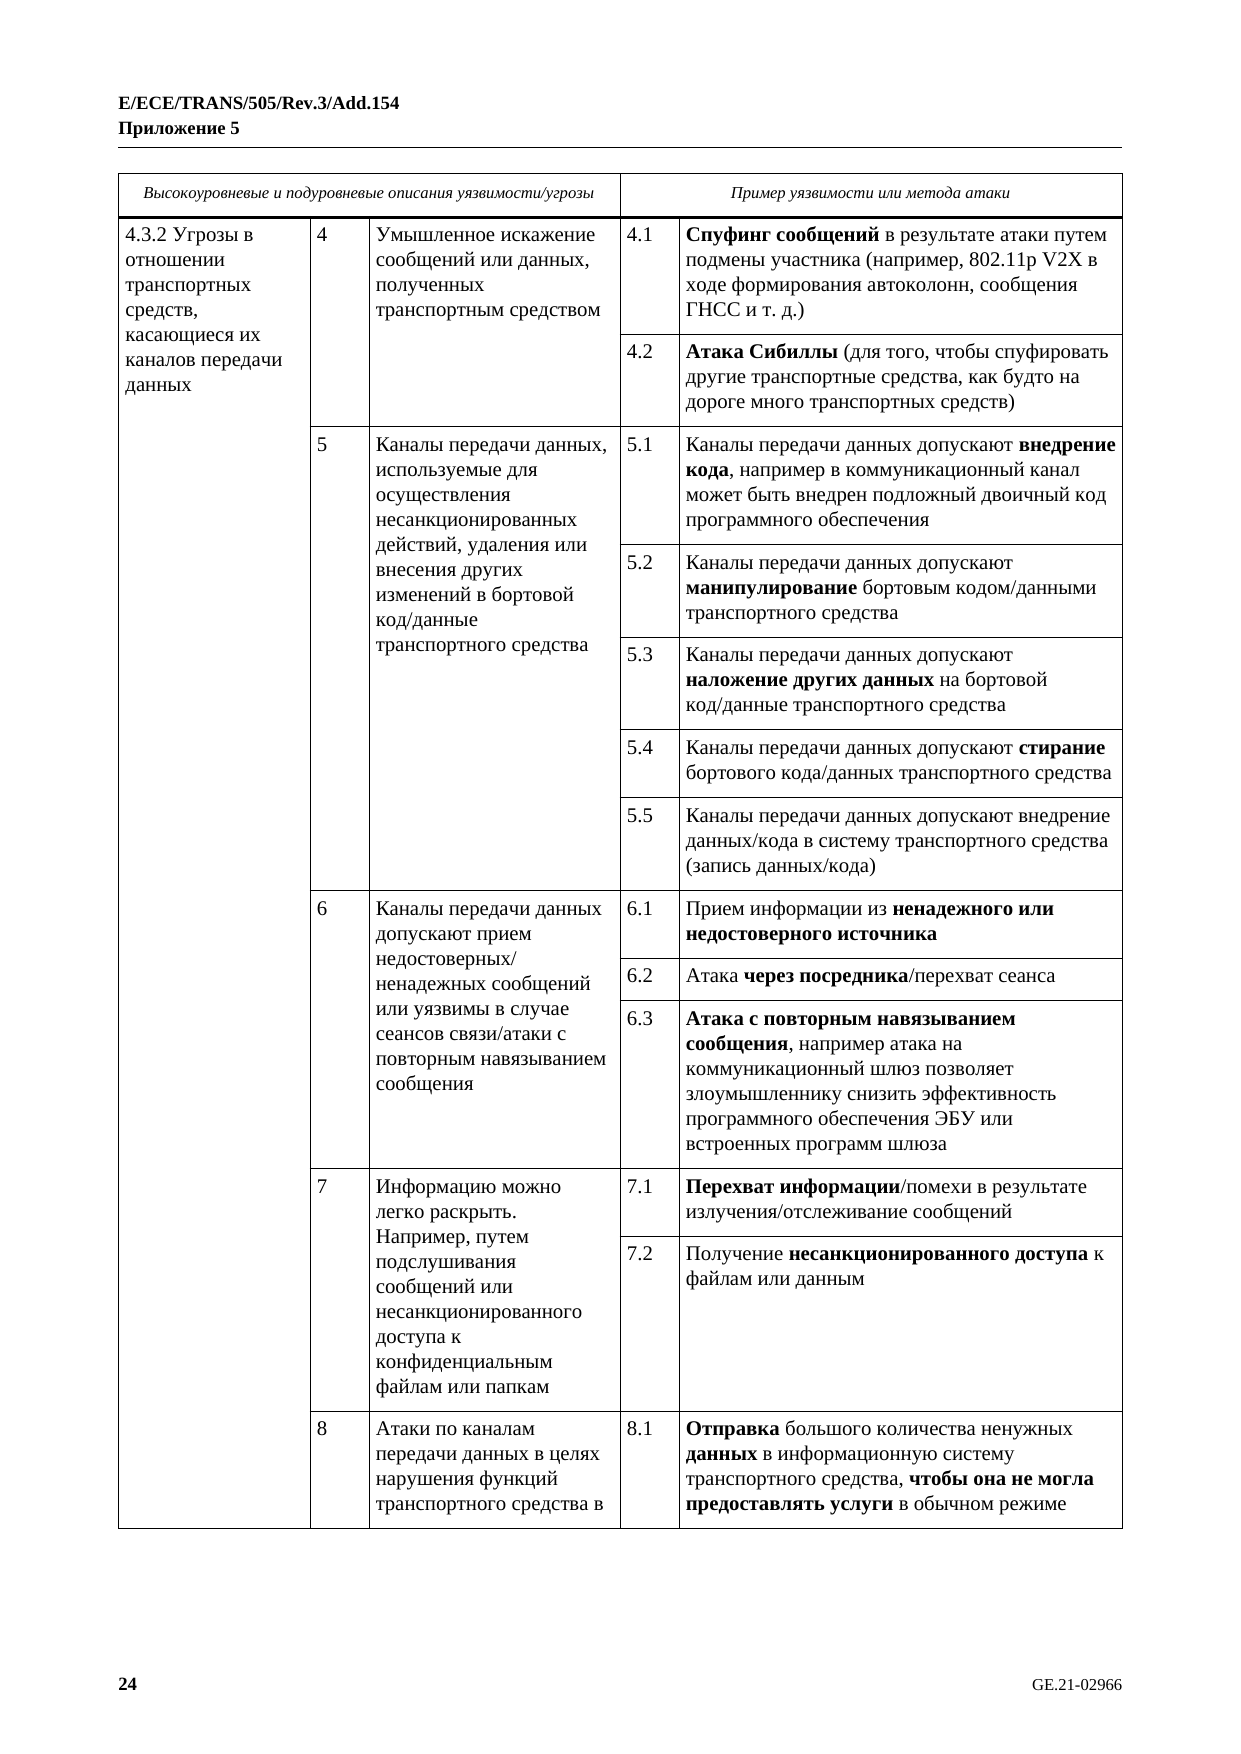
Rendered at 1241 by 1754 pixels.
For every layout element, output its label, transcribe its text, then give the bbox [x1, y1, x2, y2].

table_cell 6.3 [621, 1001, 679, 1168]
table_cell Каналы передачи данных допускают внедрение данных/кода в систему транспортного средства (запись данных/кода) [680, 798, 1122, 890]
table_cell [370, 1412, 620, 1528]
table_cell Каналы передачи данных допускают внедрение кода, например в коммуникационный канал может быть внедрен подложный двоичный код программного обеспечения [680, 427, 1122, 544]
table_cell 8.1 [621, 1412, 679, 1528]
table_cell 8 [311, 1412, 369, 1528]
table_cell Атака через посредника/перехват сеанса [680, 959, 1122, 1000]
table_cell Каналы передачи данных допускают стирание бортового кода/данных транспортного средства [680, 730, 1122, 797]
table_cell 7 [311, 1169, 369, 1411]
table_cell 6.1 [621, 891, 679, 957]
table_cell 4.2 [621, 335, 679, 426]
table_cell Спуфинг сообщений в результате атаки путем подмены участника (например, 802.11p V2X в ходе формирования автоколонн, сообщения ГНСС и т. д.) [680, 219, 1122, 333]
table_cell Получение несанкционированного доступа к файлам или данным [680, 1237, 1122, 1411]
table_cell 5.5 [621, 798, 679, 890]
table_cell Перехват информации/помехи в результате излучения/отслеживание сообщений [680, 1169, 1122, 1236]
table_cell 5.1 [621, 427, 679, 544]
table_cell 4.1 [621, 219, 679, 333]
table_cell Прием информации из ненадежного или недостоверного источника [680, 891, 1122, 957]
table_cell Атака Сибиллы (для того, чтобы спуфировать другие транспортные средства, как будто на дороге много транспортных средств) [680, 335, 1122, 426]
table_cell 4.3.2 Угрозы в отношении транспортных средств, касающиеся их каналов передачи данных [119, 219, 310, 1528]
table_cell Каналы передачи данных допускают манипулирование бортовым кодом/данными транспортного средства [680, 545, 1122, 637]
table_cell 7.1 [621, 1169, 679, 1236]
table_cell Отправка большого количества ненужных данных в информационную систему транспортного средства, чтобы она не могла предоставлять услуги в обычном режиме [680, 1412, 1122, 1528]
table_cell 5.2 [621, 545, 679, 637]
table_cell Каналы передачи данных допускают прием недостоверных/ ненадежных сообщений или уязвимы в случае сеансов связи/атаки с повторным навязыванием сообщения [370, 891, 620, 1168]
table_cell 5.3 [621, 638, 679, 729]
table_header Пример уязвимости или метода атаки [621, 174, 1122, 216]
table_cell Умышленное искажение сообщений или данных, полученных транспортным средством [370, 219, 620, 426]
table_cell 5.4 [621, 730, 679, 797]
table_cell 6.2 [621, 959, 679, 1000]
table_cell 5 [311, 427, 369, 890]
table_cell Атака с повторным навязыванием сообщения, например атака на коммуникационный шлюз позволяет злоумышленнику снизить эффективность программного обеспечения ЭБУ или встроенных программ шлюза [680, 1001, 1122, 1168]
table_cell 7.2 [621, 1237, 679, 1411]
table_cell Каналы передачи данных, используемые для осуществления несанкционированных действий, удаления или внесения других изменений в бортовой код/данные транспортного средства [370, 427, 620, 890]
table_cell 4 [311, 219, 369, 426]
table_cell 6 [311, 891, 369, 1168]
table_cell Информацию можно легко раскрыть. Например, путем подслушивания сообщений или несанкционированного доступа к конфиденциальным файлам или папкам [370, 1169, 620, 1411]
table_cell Каналы передачи данных допускают наложение других данных на бортовой код/данные транспортного средства [680, 638, 1122, 729]
table_header Высокоуровневые и подуровневые описания уязвимости/угрозы [119, 174, 620, 216]
